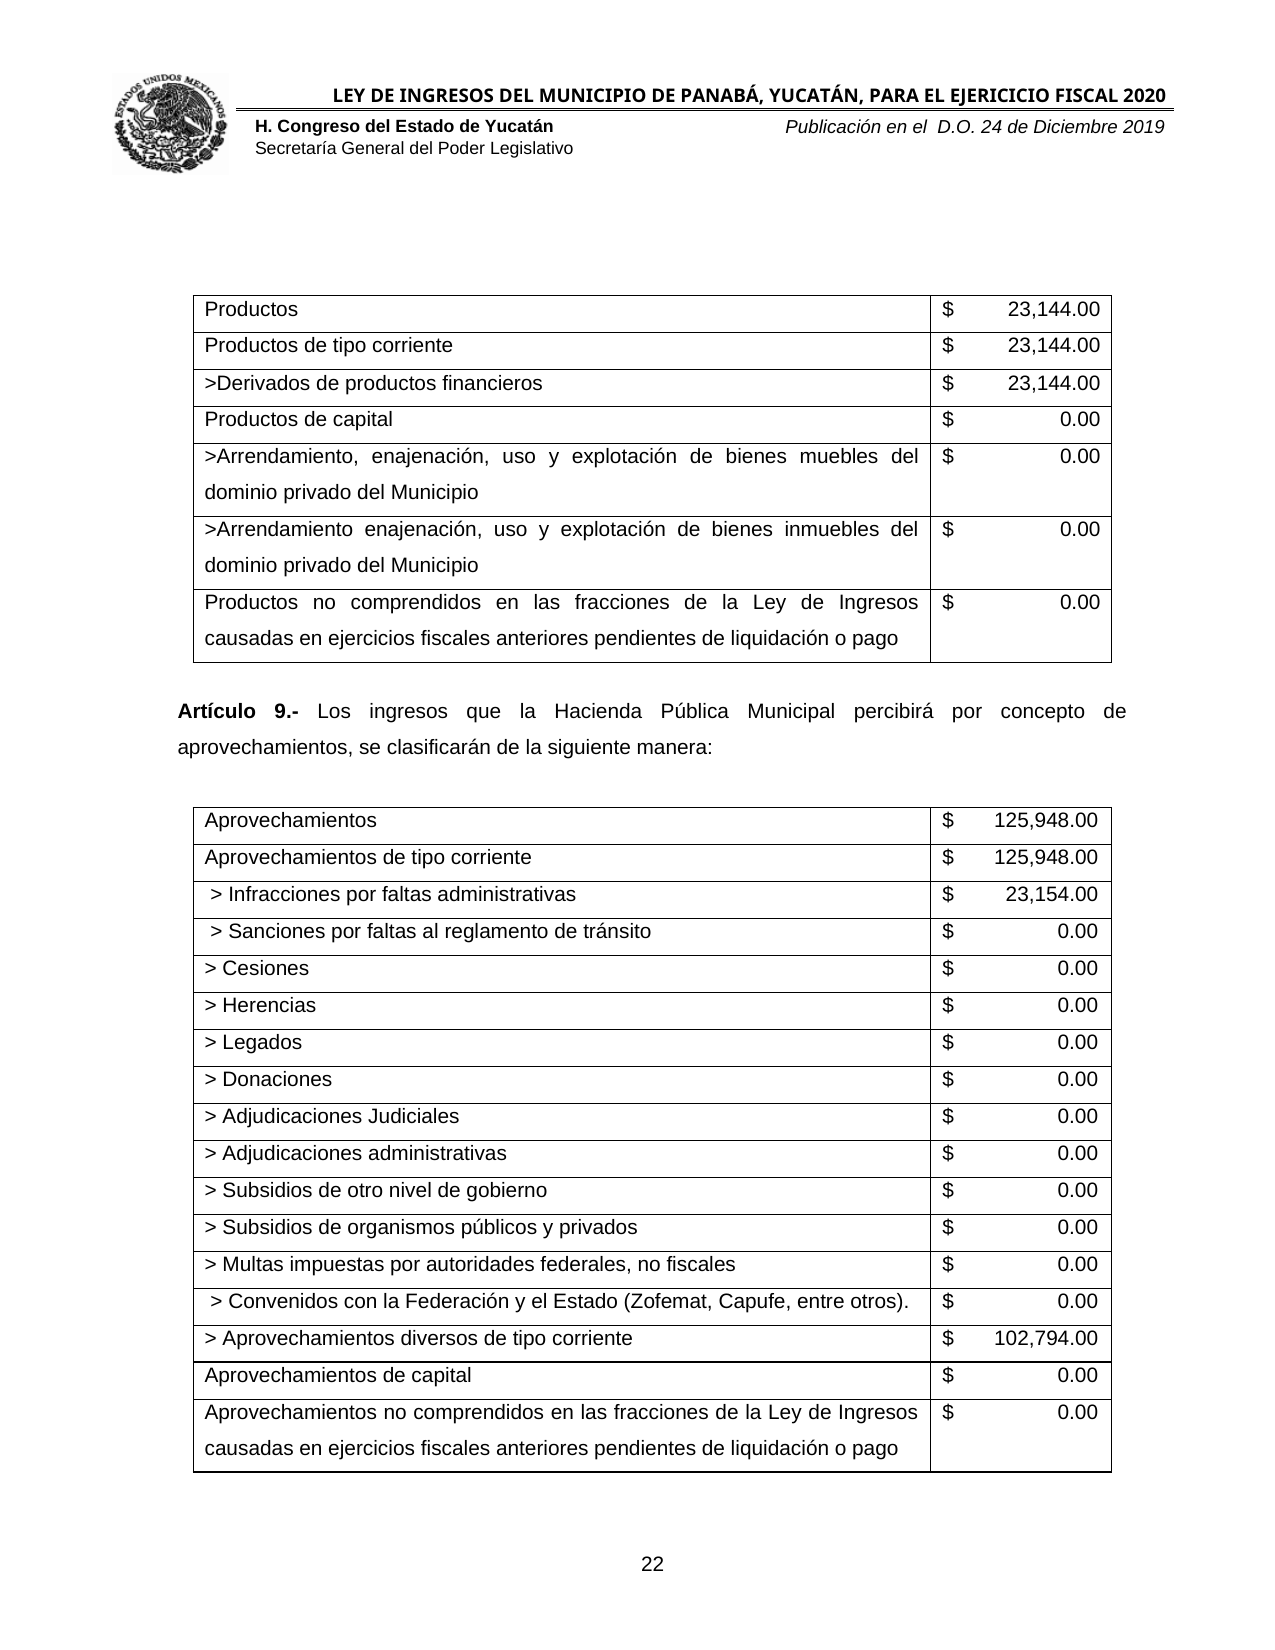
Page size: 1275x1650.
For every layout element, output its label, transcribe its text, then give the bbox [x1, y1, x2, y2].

table_header 23,144.00 [995, 296, 1111, 332]
table_cell $ [931, 370, 994, 406]
table_cell $ [931, 590, 994, 662]
table_cell $ 0.00 [931, 1067, 1111, 1103]
table_header Aprovechamientos [194, 808, 930, 844]
table_cell > Adjudicaciones Judiciales [194, 1104, 930, 1139]
text Artículo 9.- Los ingresos que la Hacienda Pública Municipal percibirá por concepto de aprovechamientos, se clasificarán de la siguiente manera: [177, 699, 1127, 759]
table_cell 0.00 [995, 407, 1111, 443]
table_cell 0.00 [995, 590, 1111, 662]
table_cell $ [931, 444, 994, 516]
table_cell Aprovechamientos no comprendidos en las fracciones de la Ley de Ingresos causadas en ejercicios fiscales anteriores pendientes de liquidación o pago [194, 1400, 930, 1471]
table_cell $ [931, 517, 994, 589]
table_cell Aprovechamientos de tipo corriente [194, 845, 930, 881]
table_header $ 125,948.00 [931, 808, 1111, 844]
table_cell > Subsidios de organismos públicos y privados [194, 1215, 930, 1251]
table_header $ [931, 296, 994, 332]
table_cell >Arrendamiento enajenación, uso y explotación de bienes inmuebles del dominio privado del Municipio [194, 517, 930, 589]
table_cell > Sanciones por faltas al reglamento de tránsito [194, 919, 930, 955]
table_cell 0.00 [995, 444, 1111, 516]
table_cell > Cesiones [194, 956, 930, 992]
table_cell > Aprovechamientos diversos de tipo corriente [194, 1326, 930, 1361]
table_cell $ 0.00 [931, 1289, 1111, 1324]
table_cell Productos de tipo corriente [194, 333, 930, 369]
table_cell $ 23,154.00 [931, 882, 1111, 918]
table_cell Productos de capital [194, 407, 930, 443]
table_cell 23,144.00 [995, 370, 1111, 406]
table_cell $ 0.00 [931, 1030, 1111, 1066]
table_cell > Infracciones por faltas administrativas [194, 882, 930, 918]
table_cell $ 0.00 [931, 1104, 1111, 1139]
table_cell $ 0.00 [931, 956, 1111, 992]
table_cell > Subsidios de otro nivel de gobierno [194, 1178, 930, 1213]
table_cell $ 0.00 [931, 1363, 1111, 1398]
table_header Productos [194, 296, 930, 332]
table_cell >Derivados de productos financieros [194, 370, 930, 406]
table_cell > Convenidos con la Federación y el Estado (Zofemat, Capufe, entre otros). [194, 1289, 930, 1324]
table_cell > Donaciones [194, 1067, 930, 1103]
table_cell Productos no comprendidos en las fracciones de la Ley de Ingresos causadas en ejercicios fiscales anteriores pendientes de liquidación o pago [194, 590, 930, 662]
table_cell > Multas impuestas por autoridades federales, no fiscales [194, 1252, 930, 1287]
table_cell Aprovechamientos de capital [194, 1363, 930, 1398]
table_cell 0.00 [995, 517, 1111, 589]
table_cell > Herencias [194, 993, 930, 1029]
table_cell $ 0.00 [931, 919, 1111, 955]
table_cell > Adjudicaciones administrativas [194, 1141, 930, 1177]
table_cell $ [931, 407, 994, 443]
table_cell > Legados [194, 1030, 930, 1066]
table_cell $ 0.00 [931, 1141, 1111, 1177]
table_cell $ 0.00 [931, 993, 1111, 1029]
table_cell $ [931, 333, 994, 369]
table_cell $ 0.00 [931, 1252, 1111, 1287]
table_cell $ 125,948.00 [931, 845, 1111, 881]
table_cell $ 0.00 [931, 1400, 1111, 1471]
table_cell $ 0.00 [931, 1178, 1111, 1213]
table_cell $ 0.00 [931, 1215, 1111, 1251]
table_cell >Arrendamiento, enajenación, uso y explotación de bienes muebles del dominio privado del Municipio [194, 444, 930, 516]
table_cell $ 102,794.00 [931, 1326, 1111, 1361]
table_cell 23,144.00 [995, 333, 1111, 369]
